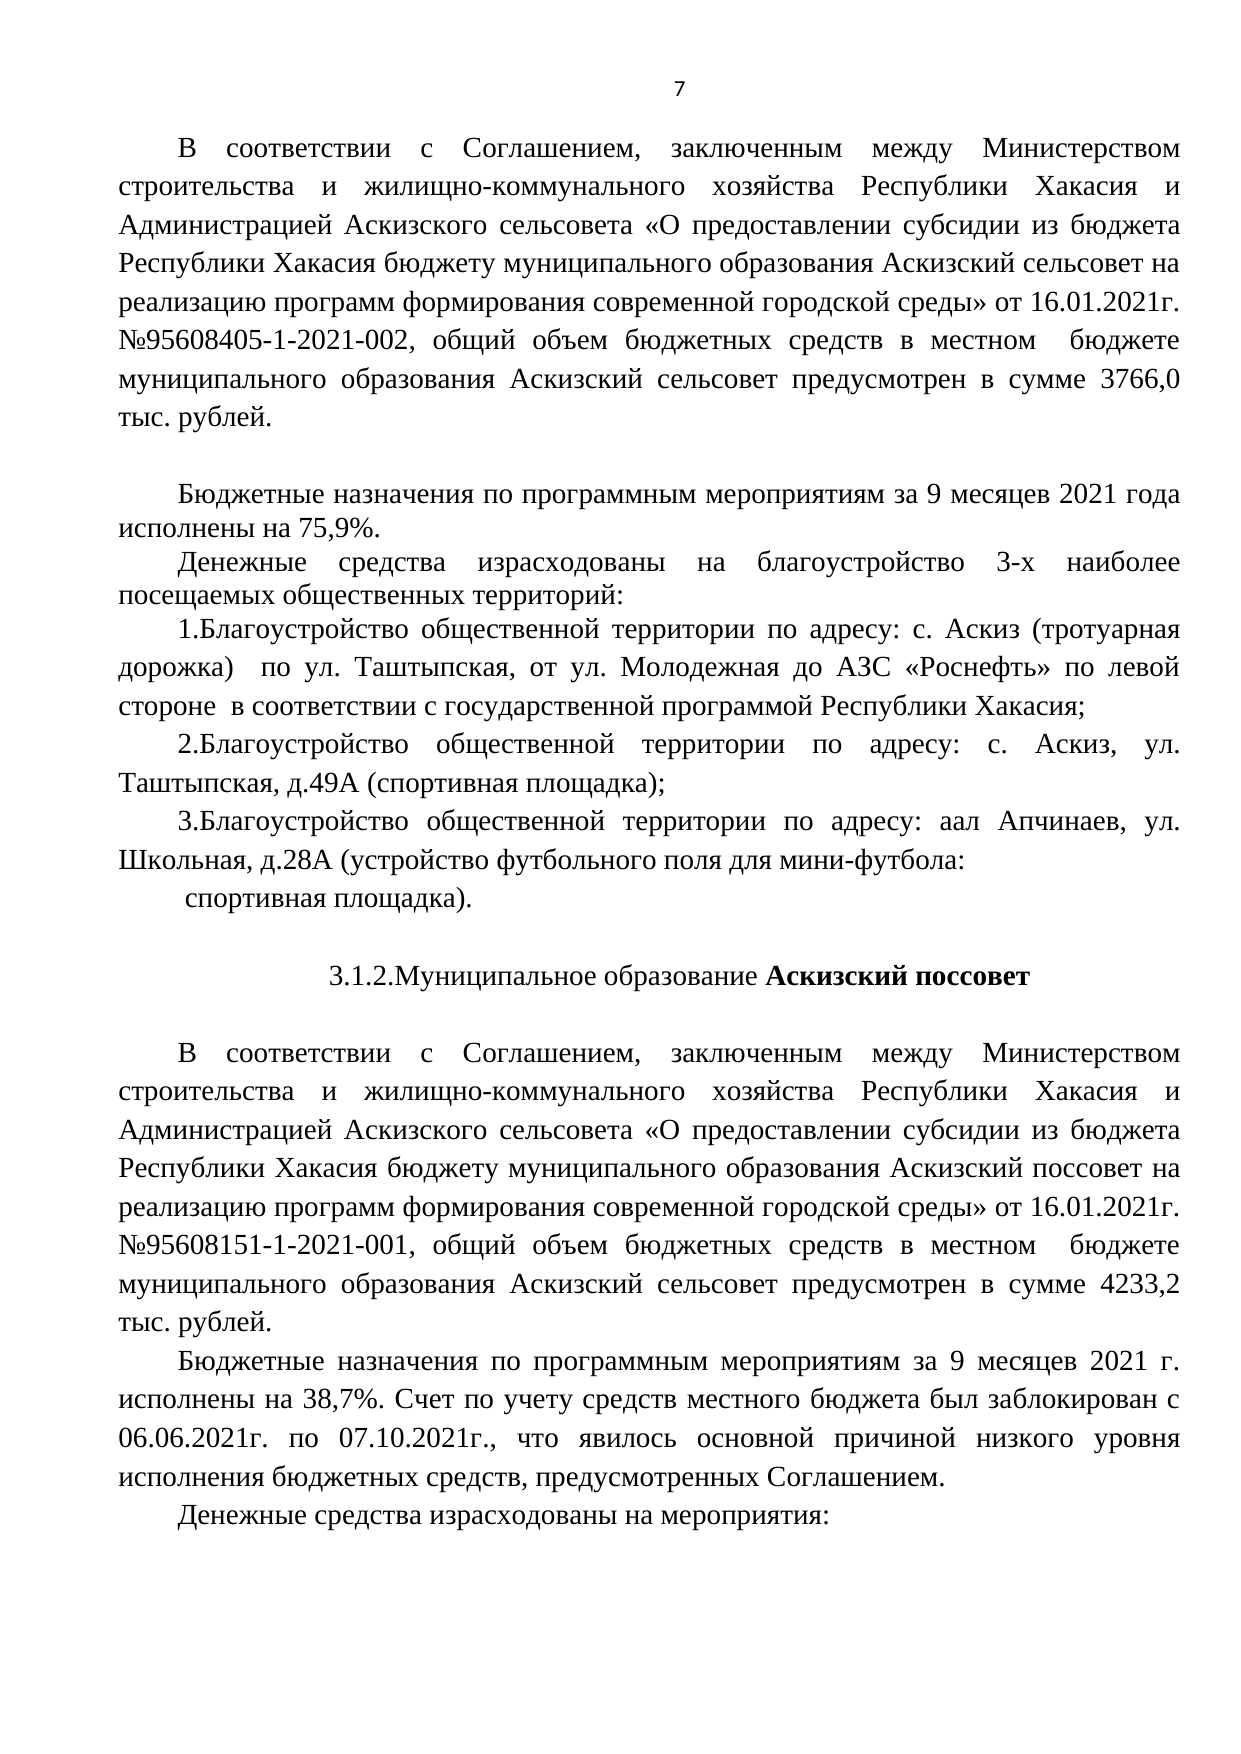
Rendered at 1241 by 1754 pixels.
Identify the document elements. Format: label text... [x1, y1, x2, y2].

text 2.Благоустройство общественной территории по адресу: с. Аскиз, ул. Таштыпская, д.49А (спортивная площадка); [118, 726, 1181, 798]
text Бюджетные назначения по программным мероприятиям за 9 месяцев 2021 года исполнены на 75,9%. [118, 477, 1181, 544]
text Денежные средства израсходованы на благоустройство 3-х наиболее посещаемых общественных территорий: [118, 544, 1181, 611]
text 3.1.2.Муниципальное образование Аскизский поссовет [118, 958, 1181, 991]
text В соответствии с Соглашением, заключенным между Министерством строительства и жилищно-коммунального хозяйства Республики Хакасия и Администрацией Аскизского сельсовета «О предоставлении субсидии из бюджета Республики Хакасия бюджету муниципального образования Аскизский сельсовет на реализацию программ формирования современной городской среды» от 16.01.2021г. №95608405-1-2021-002, общий объем бюджетных средств в местном бюджете муниципального образования Аскизский сельсовет предусмотрен в сумме 3766,0 тыс. рублей. [118, 130, 1181, 433]
text В соответствии с Соглашением, заключенным между Министерством строительства и жилищно-коммунального хозяйства Республики Хакасия и Администрацией Аскизского сельсовета «О предоставлении субсидии из бюджета Республики Хакасия бюджету муниципального образования Аскизский поссовет на реализацию программ формирования современной городской среды» от 16.01.2021г. №95608151-1-2021-001, общий объем бюджетных средств в местном бюджете муниципального образования Аскизский сельсовет предусмотрен в сумме 4233,2 тыс. рублей. [118, 1035, 1181, 1338]
text спортивная площадка). [118, 881, 1181, 914]
text Денежные средства израсходованы на мероприятия: [118, 1497, 1181, 1531]
text 3.Благоустройство общественной территории по адресу: аал Апчинаев, ул. Школьная, д.28А (устройство футбольного поля для мини-футбола: [118, 803, 1181, 876]
text 1.Благоустройство общественной территории по адресу: с. Аскиз (тротуарная дорожка) по ул. Таштыпская, от ул. Молодежная до АЗС «Роснефть» по левой стороне в соответствии с государственной программой Республики Хакасия; [118, 611, 1181, 721]
text Бюджетные назначения по программным мероприятиям за 9 месяцев 2021 г. исполнены на 38,7%. Счет по учету средств местного бюджета был заблокирован с 06.06.2021г. по 07.10.2021г., что явилось основной причиной низкого уровня исполнения бюджетных средств, предусмотренных Соглашением. [118, 1343, 1181, 1492]
